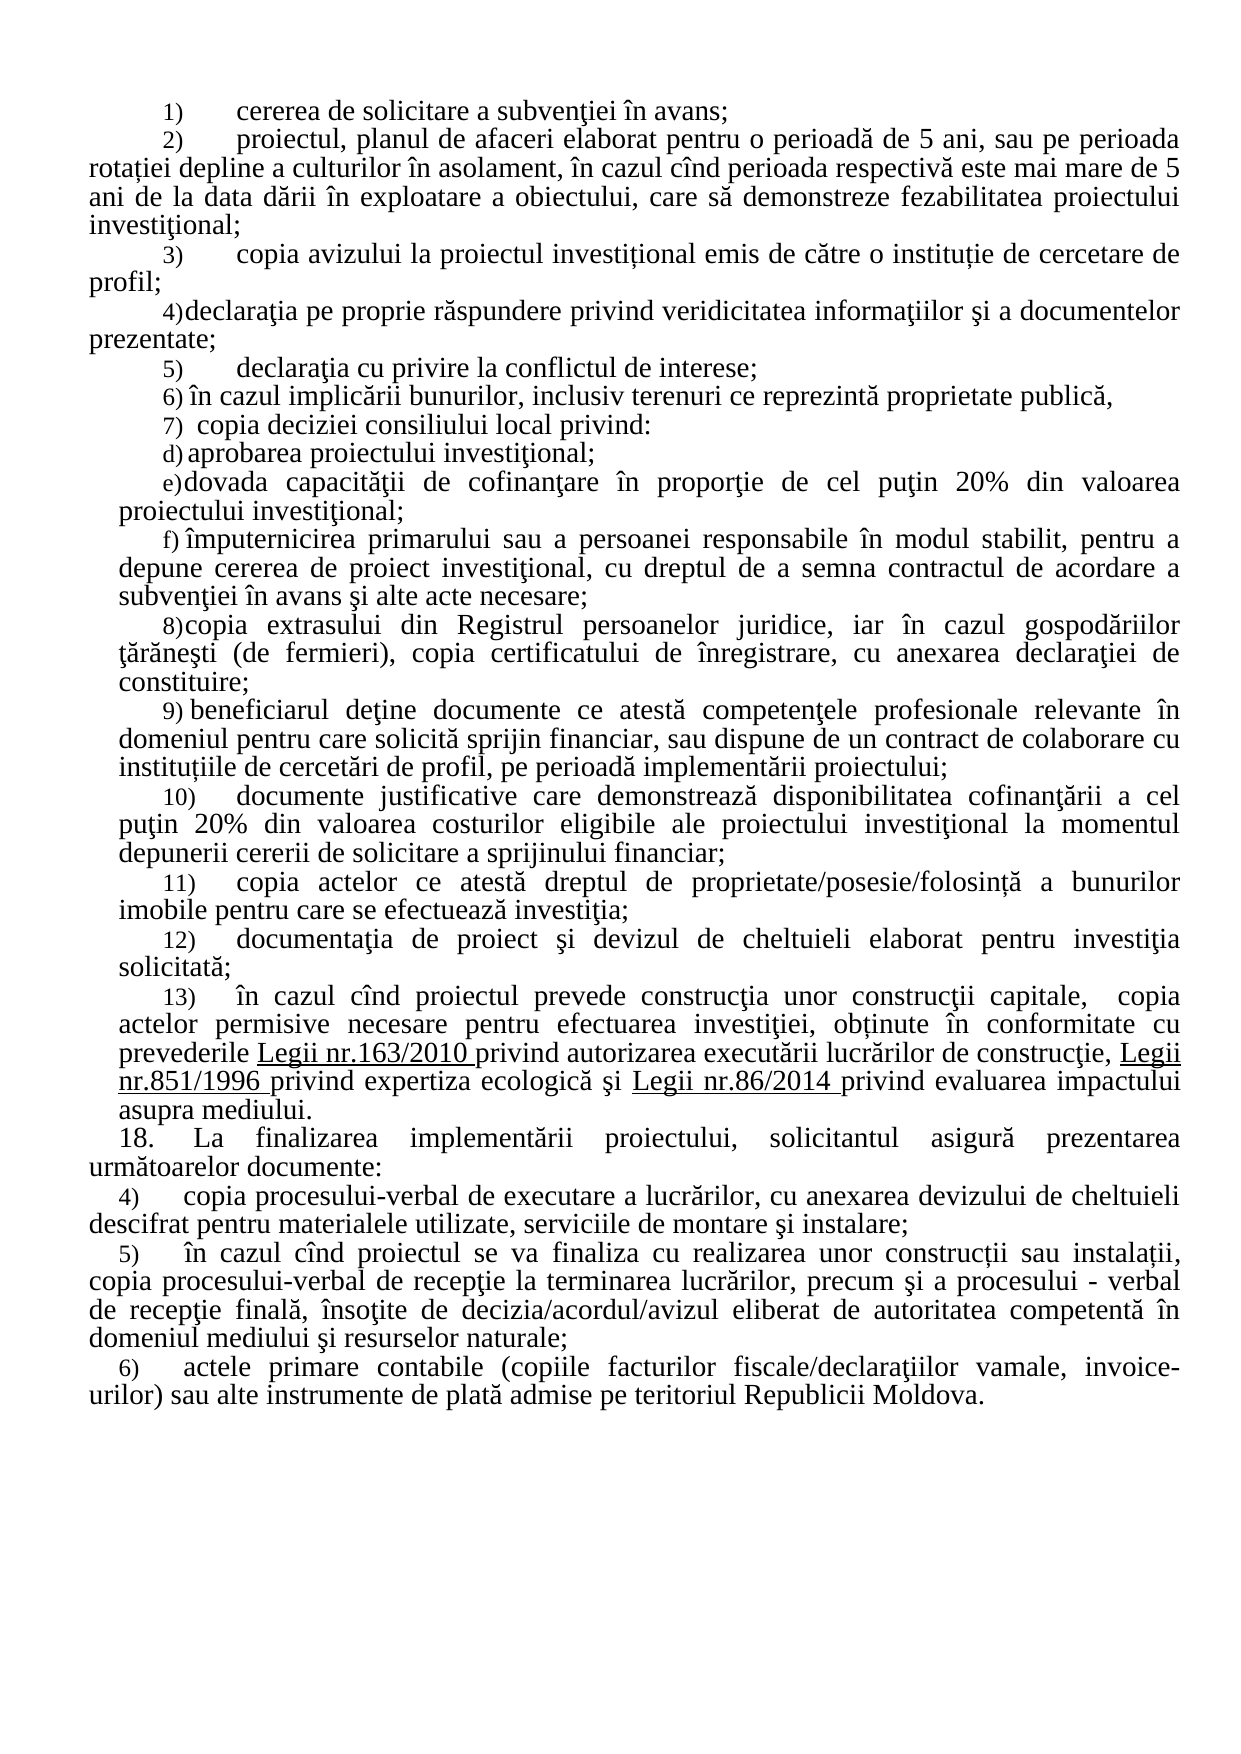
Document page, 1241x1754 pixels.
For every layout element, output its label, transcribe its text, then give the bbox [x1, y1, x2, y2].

list aprobarea proiectului investiţional; [118, 440, 1181, 468]
list documentaţia de proiect şi devizul de cheltuieli elaborat pentru investiţia solicitată; [118, 925, 1181, 982]
list în cazul cînd proiectul prevede construcţia unor construcţii capitale, copia actelor permisive necesare pentru efectuarea investiţiei, obținute în conformitate cu prevederile Legii nr.163/2010 privind autorizarea executării lucrărilor de construcţie, Legii nr.851/1996 privind expertiza ecologică şi Legii nr.86/2014 privind evaluarea impactului asupra mediului. [118, 982, 1181, 1125]
list copia actelor ce atestă dreptul de proprietate/posesie/folosință a bunurilor imobile pentru care se efectuează investiţia; [118, 868, 1181, 925]
list beneficiarul deţine documente ce atestă competenţele profesionale relevante în domeniul pentru care solicită sprijin financiar, sau dispune de un contract de colaborare cu instituțiile de cercetări de profil, pe perioadă implementării proiectului; [118, 697, 1181, 782]
list în cazul implicării bunurilor, inclusiv terenuri ce reprezintă proprietate publică, [118, 383, 1181, 411]
list cererea de solicitare a subvenţiei în avans; [162, 97, 1181, 126]
list copia procesului-verbal de executare a lucrărilor, cu anexarea devizului de cheltuieli descifrat pentru materialele utilizate, serviciile de montare şi instalare; [89, 1182, 1181, 1239]
list copia deciziei consiliului local privind: [118, 411, 1181, 440]
list declaraţia cu privire la conflictul de interese; [89, 354, 1181, 383]
list La finalizarea implementării proiectului, solicitantul asigură prezentarea următoarelor documente: [89, 1125, 1181, 1182]
list proiectul, planul de afaceri elaborat pentru o perioadă de 5 ani, sau pe perioada rotației depline a culturilor în asolament, în cazul cînd perioada respectivă este mai mare de 5 ani de la data dării în exploatare a obiectului, care să demonstreze fezabilitatea proiectului investiţional; [89, 126, 1181, 240]
list actele primare contabile (copiile facturilor fiscale/declaraţiilor vamale, invoice-urilor) sau alte instrumente de plată admise pe teritoriul Republicii Moldova. [89, 1353, 1181, 1410]
list copia extrasului din Registrul persoanelor juridice, iar în cazul gospodăriilor ţărăneşti (de fermieri), copia certificatului de înregistrare, cu anexarea declaraţiei de constituire; [118, 611, 1181, 697]
list dovada capacităţii de cofinanţare în proporţie de cel puţin 20% din valoarea proiectului investiţional; [118, 468, 1181, 526]
list documente justificative care demonstrează disponibilitatea cofinanţării a cel puţin 20% din valoarea costurilor eligibile ale proiectului investiţional la momentul depunerii cererii de solicitare a sprijinului financiar; [118, 782, 1181, 868]
list împuternicirea primarului sau a persoanei responsabile în modul stabilit, pentru a depune cererea de proiect investiţional, cu dreptul de a semna contractul de acordare a subvenţiei în avans şi alte acte necesare; [118, 526, 1181, 611]
list declaraţia pe proprie răspundere privind veridicitatea informaţiilor şi a documentelor prezentate; [89, 297, 1181, 354]
list în cazul cînd proiectul se va finaliza cu realizarea unor construcții sau instalații, copia procesului-verbal de recepţie la terminarea lucrărilor, precum şi a procesului - verbal de recepţie finală, însoţite de decizia/acordul/avizul eliberat de autoritatea competentă în domeniul mediului şi resurselor naturale; [89, 1239, 1181, 1353]
list copia avizului la proiectul investițional emis de către o instituție de cercetare de profil; [89, 240, 1181, 297]
